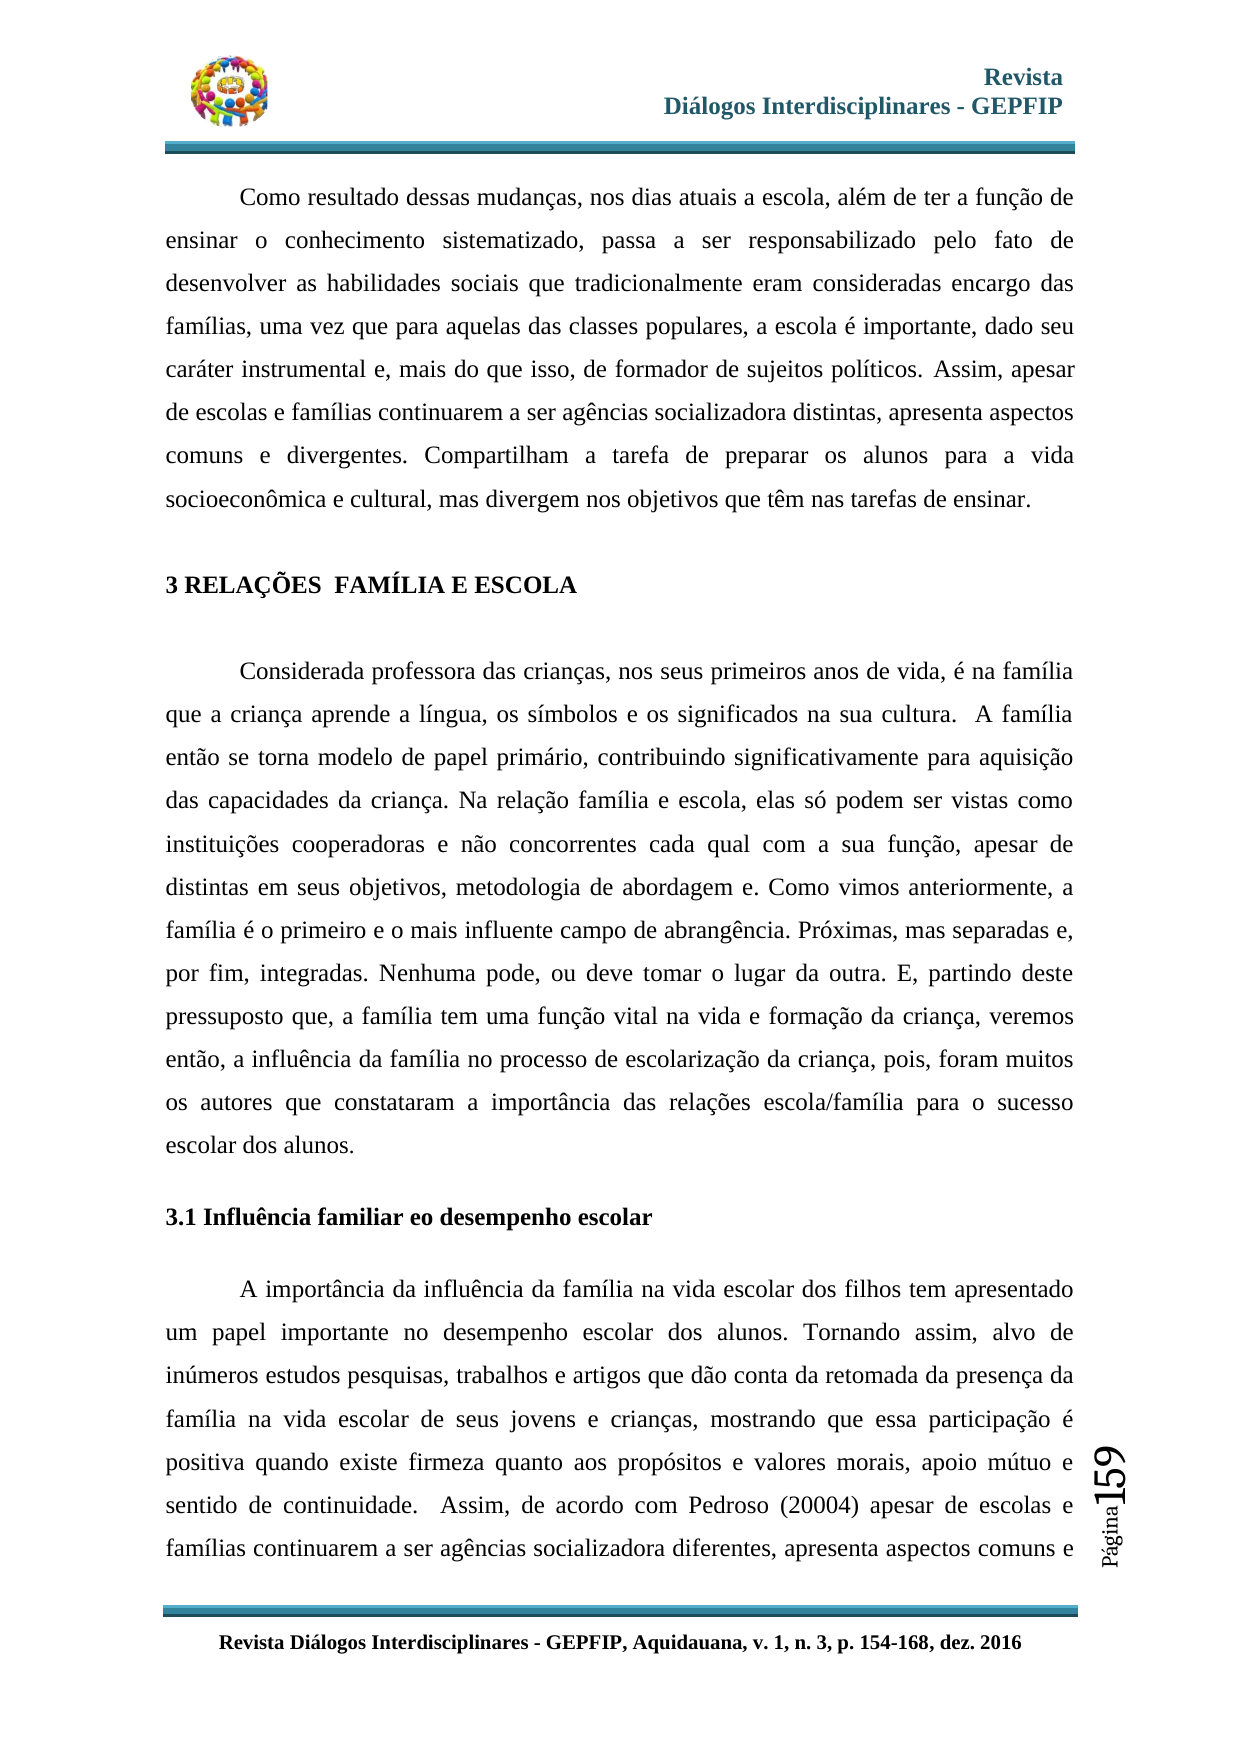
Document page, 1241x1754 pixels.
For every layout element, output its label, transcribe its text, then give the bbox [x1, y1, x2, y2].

text 3 RELAÇÕES FAMÍLIA E ESCOLA [165, 570, 1075, 599]
text Considerada professora das crianças, nos seus primeiros anos de vida, é na família que a criança aprende a língua, os símbolos e os significados na sua cultura. A família então se torna modelo de papel primário, contribuindo significativamente para aquisição das capacidades da criança. Na relação família e escola, elas só podem ser vistas como instituições cooperadoras e não concorrentes cada qual com a sua função, apesar de distintas em seus objetivos, metodologia de abordagem e. Como vimos anteriormente, a família é o primeiro e o mais influente campo de abrangência. Próximas, mas separadas e, por fim, integradas. Nenhuma pode, ou deve tomar o lugar da outra. E, partindo deste pressuposto que, a família tem uma função vital na vida e formação da criança, veremos então, a influência da família no processo de escolarização da criança, pois, foram muitos os autores que constataram a importância das relações escola/família para o sucesso escolar dos alunos. [165, 656, 1075, 1159]
picture [189, 55, 267, 124]
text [165, 1274, 1075, 1562]
list 3.1 Influência familiar eo desempenho escolar [165, 1202, 1075, 1231]
text Como resultado dessas mudanças, nos dias atuais a escola, além de ter a função de ensinar o conhecimento sistematizado, passa a ser responsabilizado pelo fato de desenvolver as habilidades sociais que tradicionalmente eram consideradas encargo das famílias, uma vez que para aquelas das classes populares, a escola é importante, dado seu caráter instrumental e, mais do que isso, de formador de sujeitos políticos. Assim, apesar de escolas e famílias continuarem a ser agências socializadora distintas, apresenta aspectos comuns e divergentes. Compartilham a tarefa de preparar os alunos para a vida socioeconômica e cultural, mas divergem nos objetivos que têm nas tarefas de ensinar. [165, 182, 1075, 512]
